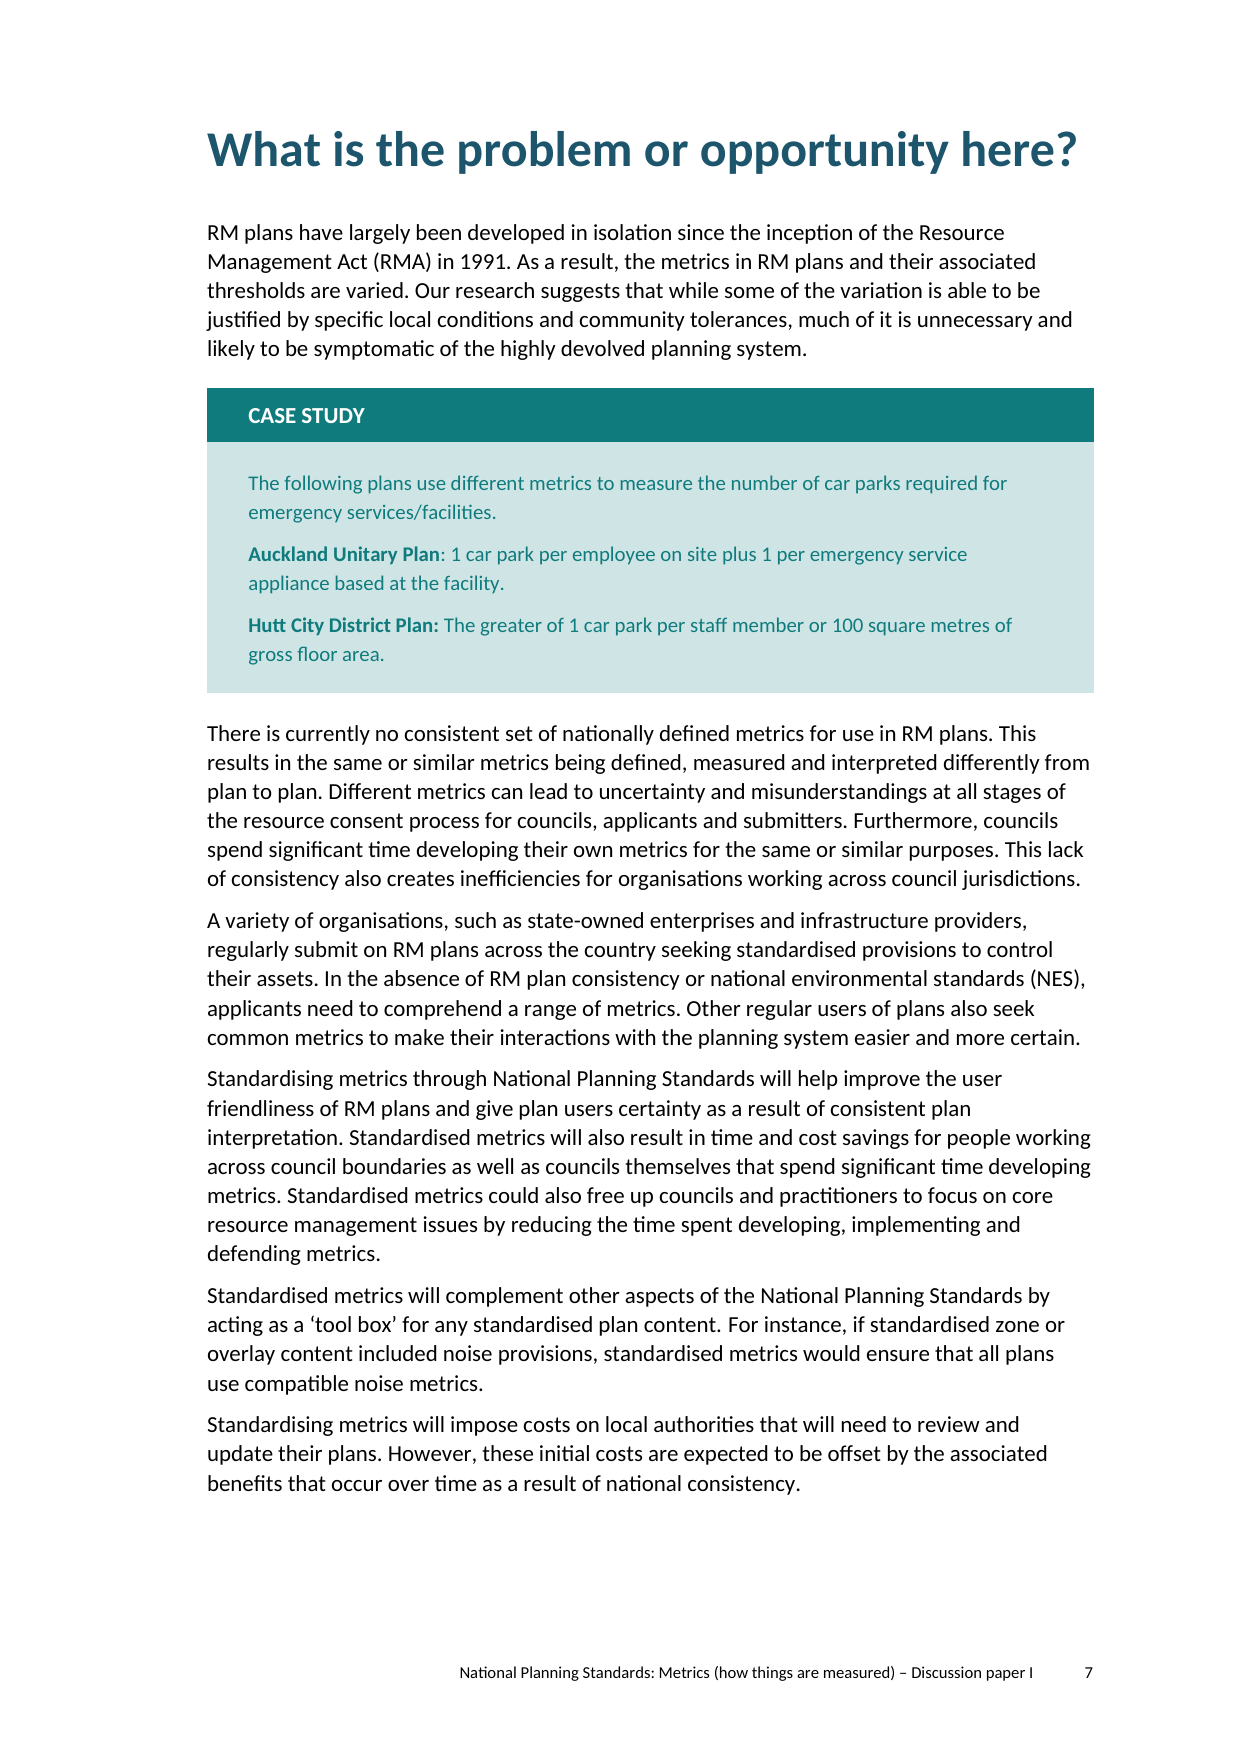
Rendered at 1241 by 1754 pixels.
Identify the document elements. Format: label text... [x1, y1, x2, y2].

subtitle What is the problem or opportunity here? [207, 118, 1092, 179]
text A variety of organisations, such as state-owned enterprises and infrastructure providers, regularly submit on RM plans across the country seeking standardised provisions to control their assets. In the absence of RM plan consistency or national environmental standards (NES), applicants need to comprehend a range of metrics. Other regular users of plans also seek common metrics to make their interactions with the planning system easier and more certain. [207, 905, 1092, 1051]
text Standardised metrics will complement other aspects of the National Planning Standards by acting as a ‘tool box’ for any standardised plan content. For instance, if standardised zone or overlay content included noise provisions, standardised metrics would ensure that all plans use compatible noise metrics. [207, 1280, 1092, 1397]
text There is currently no consistent set of nationally defined metrics for use in RM plans. This results in the same or similar metrics being defined, measured and interpreted differently from plan to plan. Different metrics can lead to uncertainty and misunderstandings at all stages of the resource consent process for councils, applicants and submitters. Furthermore, councils spend significant time developing their own metrics for the same or similar purposes. This lack of consistency also creates inefficiencies for organisations working across council jurisdictions. [207, 718, 1092, 893]
table_cell The following plans use different metrics to measure the number of car parks required for emergency services/facilities. Auckland Unitary Plan: 1 car park per employee on site plus 1 per emergency service appliance based at the facility. Hutt City District Plan: The greater of 1 car park per staff member or 100 square metres of gross floor area. [208, 442, 1093, 692]
text RM plans have largely been developed in isolation since the inception of the Resource Management Act (RMA) in 1991. As a result, the metrics in RM plans and their associated thresholds are varied. Our research suggests that while some of the variation is able to be justified by specific local conditions and community tolerances, much of it is unnecessary and likely to be symptomatic of the highly devolved planning system. [207, 217, 1092, 362]
text Standardising metrics through National Planning Standards will help improve the user friendliness of RM plans and give plan users certainty as a result of consistent plan interpretation. Standardised metrics will also result in time and cost savings for people working across council boundaries as well as councils themselves that spend significant time developing metrics. Standardised metrics could also free up councils and practitioners to focus on core resource management issues by reducing the time spent developing, implementing and defending metrics. [207, 1063, 1092, 1268]
text Standardising metrics will impose costs on local authorities that will need to review and update their plans. However, these initial costs are expected to be offset by the associated benefits that occur over time as a result of national consistency. [207, 1409, 1092, 1497]
table_header Case study [208, 389, 1093, 442]
